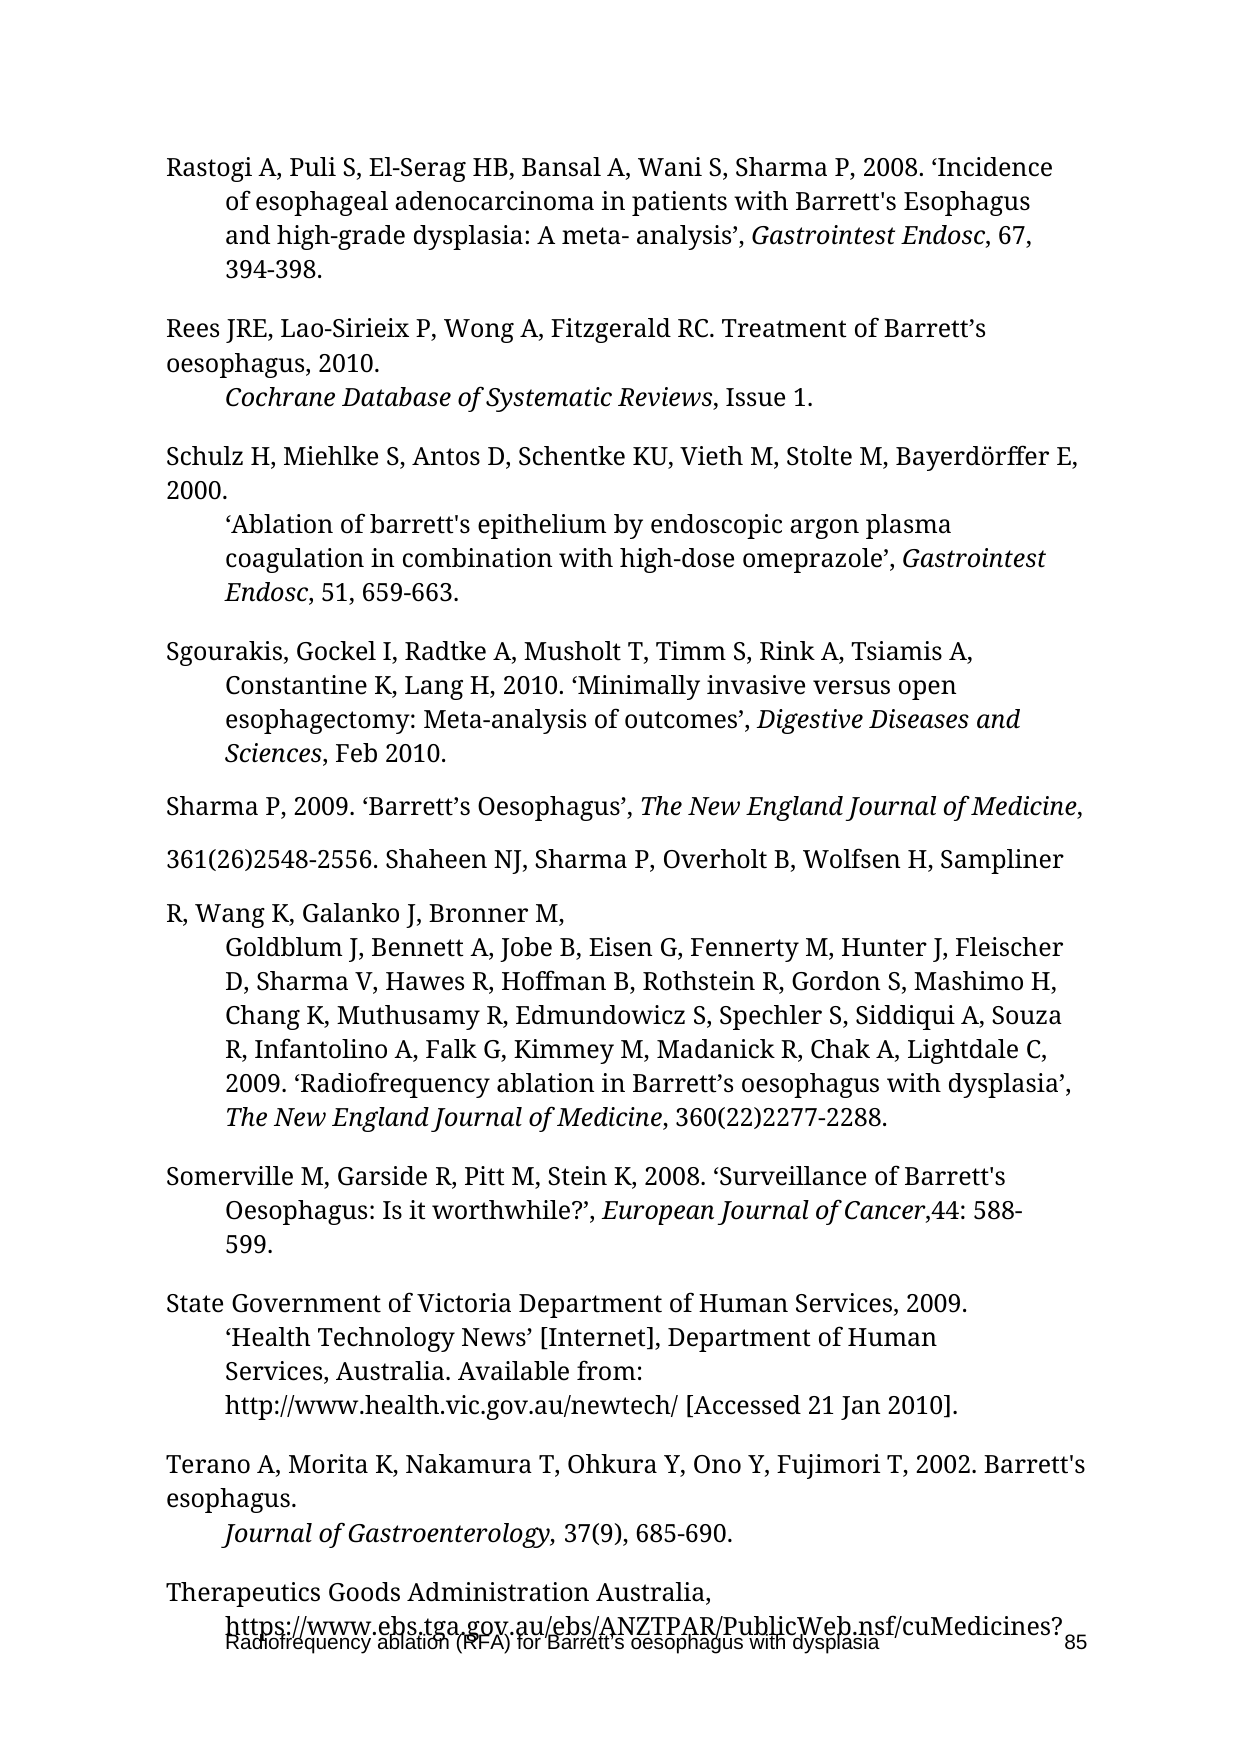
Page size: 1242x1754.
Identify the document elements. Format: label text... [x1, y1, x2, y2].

text Schulz H, Miehlke S, Antos D, Schentke KU, Vieth M, Stolte M, Bayerdörffer E, 2000. [166, 438, 1108, 506]
text Cochrane Database of Systematic Reviews, Issue 1. [225, 379, 1108, 413]
text Sharma P, 2009. ‘Barrett’s Oesophagus’, The New England Journal of Medicine, 361(26)2548-2556. Shaheen NJ, Sharma P, Overholt B, Wolfsen H, Sampliner R, Wang K, Galanko J, Bronner M, [166, 770, 1091, 929]
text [166, 1574, 1077, 1642]
text State Government of Victoria Department of Human Services, 2009. ‘Health Technology News’ [Internet], Department of Human Services, Australia. Available from: http://www.health.vic.gov.au/newtech/ [Accessed 21 Jan 2010]. [166, 1286, 1040, 1422]
text Goldblum J, Bennett A, Jobe B, Eisen G, Fennerty M, Hunter J, Fleischer D, Sharma V, Hawes R, Hoffman B, Rothstein R, Gordon S, Mashimo H, Chang K, Muthusamy R, Edmundowicz S, Spechler S, Siddiqui A, Souza R, Infantolino A, Falk G, Kimmey M, Madanick R, Chak A, Lightdale C, 2009. ‘Radiofrequency ablation in Barrett’s oesophagus with dysplasia’, The New England Journal of Medicine, 360(22)2277-2288. [225, 929, 1087, 1134]
text Terano A, Morita K, Nakamura T, Ohkura Y, Ono Y, Fujimori T, 2002. Barrett's esophagus. [166, 1447, 1108, 1515]
text Sgourakis, Gockel I, Radtke A, Musholt T, Timm S, Rink A, Tsiamis A, Constantine K, Lang H, 2010. ‘Minimally invasive versus open esophagectomy: Meta-analysis of outcomes’, Digestive Diseases and Sciences, Feb 2010. [166, 634, 1074, 770]
text Somerville M, Garside R, Pitt M, Stein K, 2008. ‘Surveillance of Barrett's Oesophagus: Is it worthwhile?’, European Journal of Cancer,44: 588-599. [166, 1159, 1051, 1261]
text Rastogi A, Puli S, El-Serag HB, Bansal A, Wani S, Sharma P, 2008. ‘Incidence of esophageal adenocarcinoma in patients with Barrett's Esophagus and high-grade dysplasia: A meta- analysis’, Gastrointest Endosc, 67, 394-398. [166, 150, 1079, 286]
text Rees JRE, Lao-Sirieix P, Wong A, Fitzgerald RC. Treatment of Barrett’s oesophagus, 2010. [166, 311, 1108, 379]
text ‘Ablation of barrett's epithelium by endoscopic argon plasma coagulation in combination with high-dose omeprazole’, Gastrointest Endosc, 51, 659-663. [225, 506, 1093, 609]
text Journal of Gastroenterology, 37(9), 685-690. [225, 1515, 1108, 1549]
